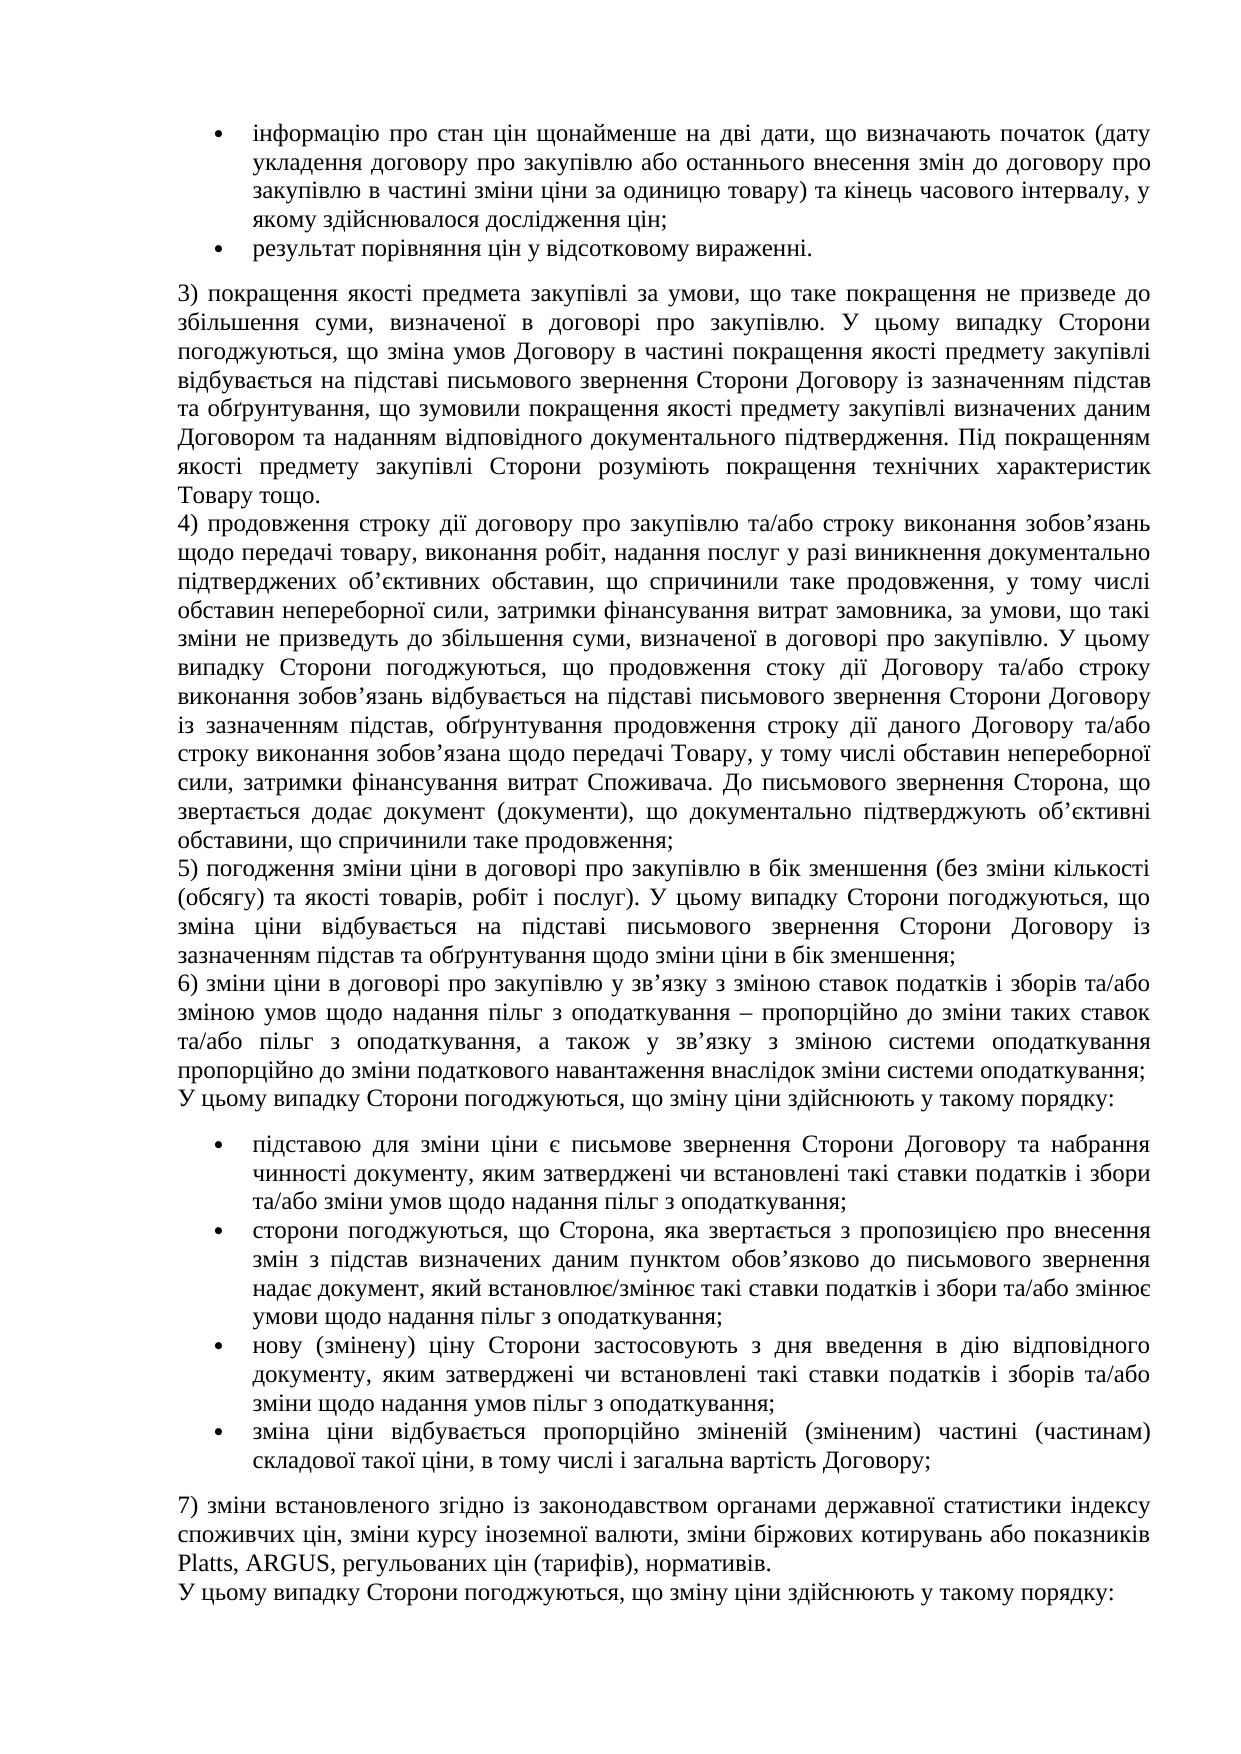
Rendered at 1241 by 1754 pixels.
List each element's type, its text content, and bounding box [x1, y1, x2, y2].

text У цьому випадку Сторони погоджуються, що зміну ціни здійснюють у такому порядку: [177, 1083, 1152, 1112]
text 5) погодження зміни ціни в договорі про закупівлю в бік зменшення (без зміни кількості (обсягу) та якості товарів, робіт і послуг). У цьому випадку Сторони погоджуються, що зміна ціни відбувається на підставі письмового звернення Сторони Договору із зазначенням підстав та обґрунтування щодо зміни ціни в бік зменшення; [177, 853, 1152, 968]
list інформацію про стан цін щонайменше на дві дати, що визначають початок (дату укладення договору про закупівлю або останнього внесення змін до договору про закупівлю в частині зміни ціни за одиницю товару) та кінець часового інтервалу, у якому здійснювалося дослідження цін; [215, 118, 1152, 233]
list нову (змінену) ціну Сторони застосовують з дня введення в дію відповідного документу, яким затверджені чи встановлені такі ставки податків і зборів та/або зміни щодо надання умов пільг з оподаткування; [215, 1330, 1152, 1416]
text 7) зміни встановленого згідно із законодавством органами державної статистики індексу споживчих цін, зміни курсу іноземної валюти, зміни біржових котирувань або показників Platts, ARGUS, регульованих цін (тарифів), нормативів. [177, 1491, 1152, 1577]
text 4) продовження строку дії договору про закупівлю та/або строку виконання зобов’язань щодо передачі товару, виконання робіт, надання послуг у разі виникнення документально підтверджених об’єктивних обставин, що спричинили таке продовження, у тому числі обставин непереборної сили, затримки фінансування витрат замовника, за умови, що такі зміни не призведуть до збільшення суми, визначеної в договорі про закупівлю. У цьому випадку Сторони погоджуються, що продовження стоку дії Договору та/або строку виконання зобов’язань відбувається на підставі письмового звернення Сторони Договору із зазначенням підстав, обґрунтування продовження строку дії даного Договору та/або строку виконання зобов’язана щодо передачі Товару, у тому числі обставин непереборної сили, затримки фінансування витрат Споживача. До письмового звернення Сторона, що звертається додає документ (документи), що документально підтверджують об’єктивні обставини, що спричинили таке продовження; [177, 508, 1152, 853]
text 3) покращення якості предмета закупівлі за умови, що таке покращення не призведе до збільшення суми, визначеної в договорі про закупівлю. У цьому випадку Сторони погоджуються, що зміна умов Договору в частині покращення якості предмету закупівлі відбувається на підставі письмового звернення Сторони Договору із зазначенням підстав та обґрунтування, що зумовили покращення якості предмету закупівлі визначених даним Договором та наданням відповідного документального підтвердження. Під покращенням якості предмету закупівлі Сторони розуміють покращення технічних характеристик Товару тощо. [177, 278, 1152, 508]
text У цьому випадку Сторони погоджуються, що зміну ціни здійснюють у такому порядку: [177, 1577, 1152, 1606]
list результат порівняння цін у відсотковому вираженні. [215, 233, 1152, 262]
list зміна ціни відбувається пропорційно зміненій (зміненим) частині (частинам) складової такої ціни, в тому числі і загальна вартість Договору; [215, 1416, 1152, 1474]
list підставою для зміни ціни є письмове звернення Сторони Договору та набрання чинності документу, яким затверджені чи встановлені такі ставки податків і збори та/або зміни умов щодо надання пільг з оподаткування; [215, 1129, 1152, 1215]
text 6) зміни ціни в договорі про закупівлю у зв’язку з зміною ставок податків і зборів та/або зміною умов щодо надання пільг з оподаткування – пропорційно до зміни таких ставок та/або пільг з оподаткування, а також у зв’язку з зміною системи оподаткування пропорційно до зміни податкового навантаження внаслідок зміни системи оподаткування; [177, 968, 1152, 1083]
list сторони погоджуються, що Сторона, яка звертається з пропозицією про внесення змін з підстав визначених даним пунктом обов’язково до письмового звернення надає документ, який встановлює/змінює такі ставки податків і збори та/або змінює умови щодо надання пільг з оподаткування; [215, 1215, 1152, 1330]
